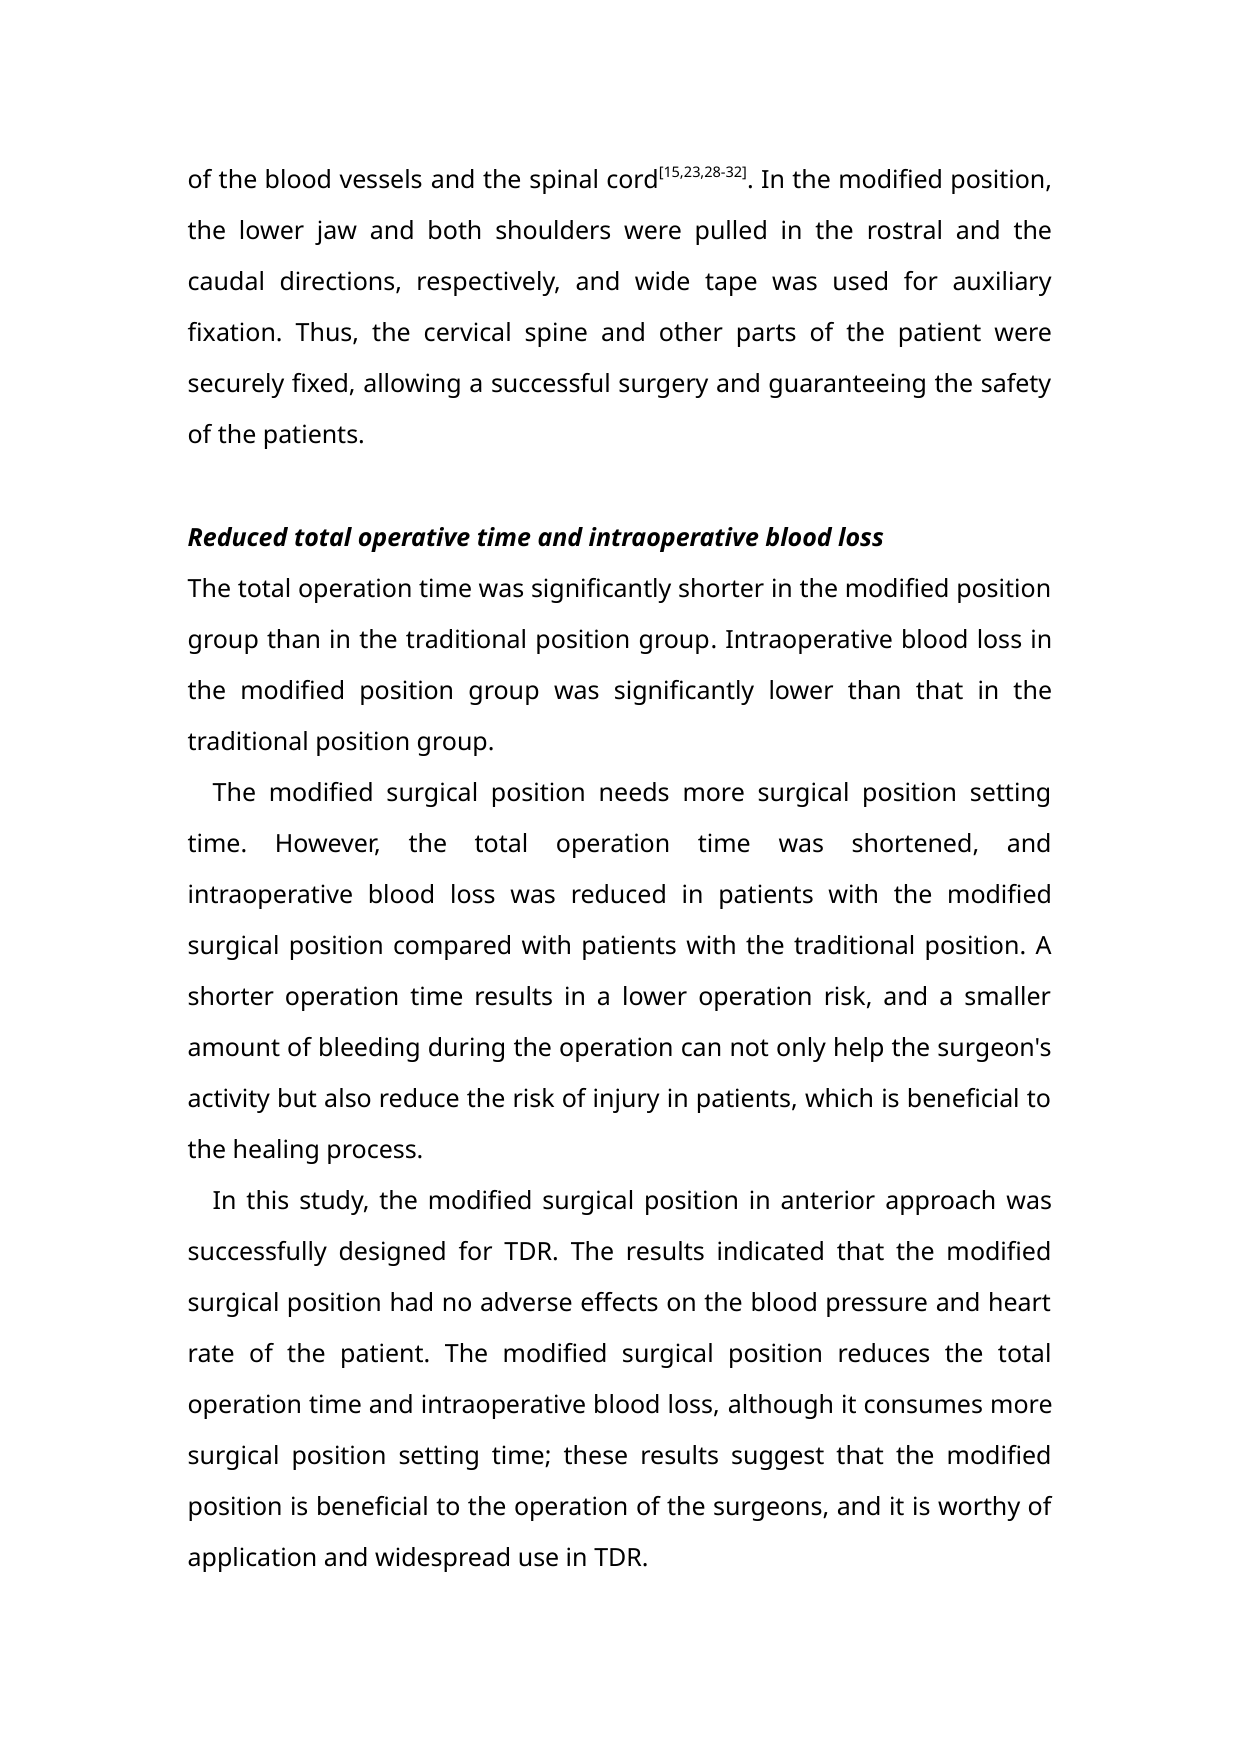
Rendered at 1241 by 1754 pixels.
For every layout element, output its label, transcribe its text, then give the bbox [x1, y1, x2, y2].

text The total operation time was significantly shorter in the modified position group than in the traditional position group. Intraoperative blood loss in the modified position group was significantly lower than that in the traditional position group. [187, 570, 1053, 757]
text The modified surgical position needs more surgical position setting time. However, the total operation time was shortened, and intraoperative blood loss was reduced in patients with the modified surgical position compared with patients with the traditional position. A shorter operation time results in a lower operation risk, and a smaller amount of bleeding during the operation can not only help the surgeon's activity but also reduce the risk of injury in patients, which is beneficial to the healing process. [187, 774, 1053, 1166]
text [187, 162, 1053, 451]
text Reduced total operative time and intraoperative blood loss [187, 519, 1053, 553]
text In this study, the modified surgical position in anterior approach was successfully designed for TDR. The results indicated that the modified surgical position had no adverse effects on the blood pressure and heart rate of the patient. The modified surgical position reduces the total operation time and intraoperative blood loss, although it consumes more surgical position setting time; these results suggest that the modified position is beneficial to the operation of the surgeons, and it is worthy of application and widespread use in TDR. [187, 1183, 1053, 1574]
